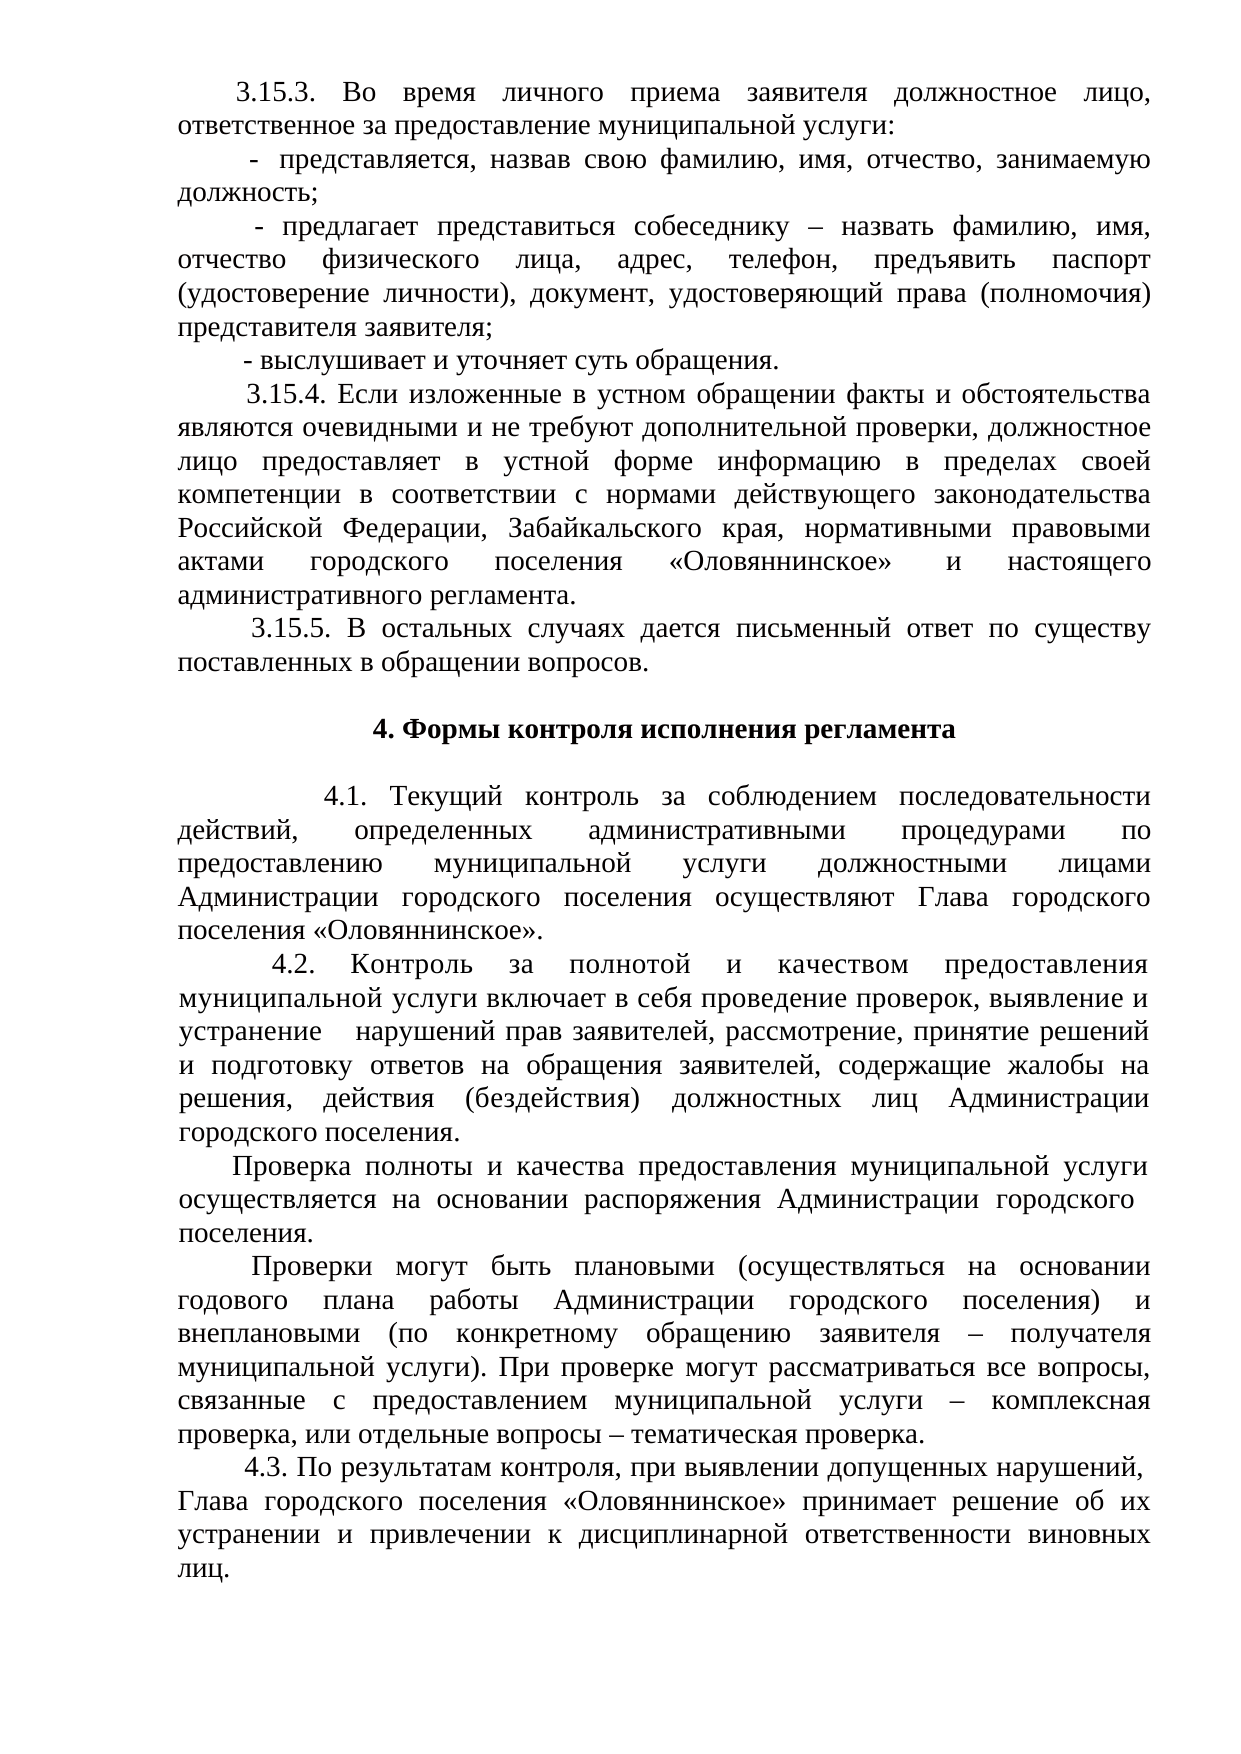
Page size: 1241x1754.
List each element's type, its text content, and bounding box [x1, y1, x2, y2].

text - выслушивает и уточняет суть обращения. [177, 342, 1152, 376]
text Проверки могут быть плановыми (осуществляться на основании годового плана работы Администрации городского поселения) и внеплановыми (по конкретному обращению заявителя – получателя муниципальной услуги). При проверке могут рассматриваться все вопросы, связанные с предоставлением муниципальной услуги – комплексная проверка, или отдельные вопросы – тематическая проверка. [177, 1248, 1152, 1449]
text 3.15.4. Если изложенные в устном обращении факты и обстоятельства являются очевидными и не требуют дополнительной проверки, должностное лицо предоставляет в устной форме информацию в пределах своей компетенции в соответствии с нормами действующего законодательства Российской Федерации, Забайкальского края, нормативными правовыми актами городского поселения «Оловяннинское» и настоящего административного регламента. [177, 376, 1152, 611]
text 3.15.5. В остальных случаях дается письменный ответ по существу поставленных в обращении вопросов. [177, 611, 1152, 678]
text 4.1. Текущий контроль за соблюдением последовательности действий, определенных административными процедурами по предоставлению муниципальной услуги должностными лицами Администрации городского поселения осуществляют Глава городского поселения «Оловяннинское». [177, 778, 1152, 946]
text 4.3. По результатам контроля, при выявлении допущенных нарушений, Глава городского поселения «Оловяннинское» принимает решение об их устранении и привлечении к дисциплинарной ответственности виновных лиц. [177, 1449, 1152, 1584]
text - представляется, назвав свою фамилию, имя, отчество, занимаемую должность; [177, 141, 1152, 208]
text 4. Формы контроля исполнения регламента [177, 711, 1152, 745]
text - предлагает представиться собеседнику – назвать фамилию, имя, отчество физического лица, адрес, телефон, предъявить паспорт (удостоверение личности), документ, удостоверяющий права (полномочия) представителя заявителя; [177, 208, 1152, 342]
text Проверка полноты и качества предоставления муниципальной услуги осуществляется на основании распоряжения Администрации городского поселения. [178, 1148, 1149, 1248]
text 4.2. Контроль за полнотой и качеством предоставления муниципальной услуги включает в себя проведение проверок, выявление и устранение нарушений прав заявителей, рассмотрение, принятие решений и подготовку ответов на обращения заявителей, содержащие жалобы на решения, действия (бездействия) должностных лиц Администрации городского поселения. [179, 946, 1150, 1148]
text 3.15.3. Во время личного приема заявителя должностное лицо, ответственное за предоставление муниципальной услуги: [177, 74, 1152, 141]
